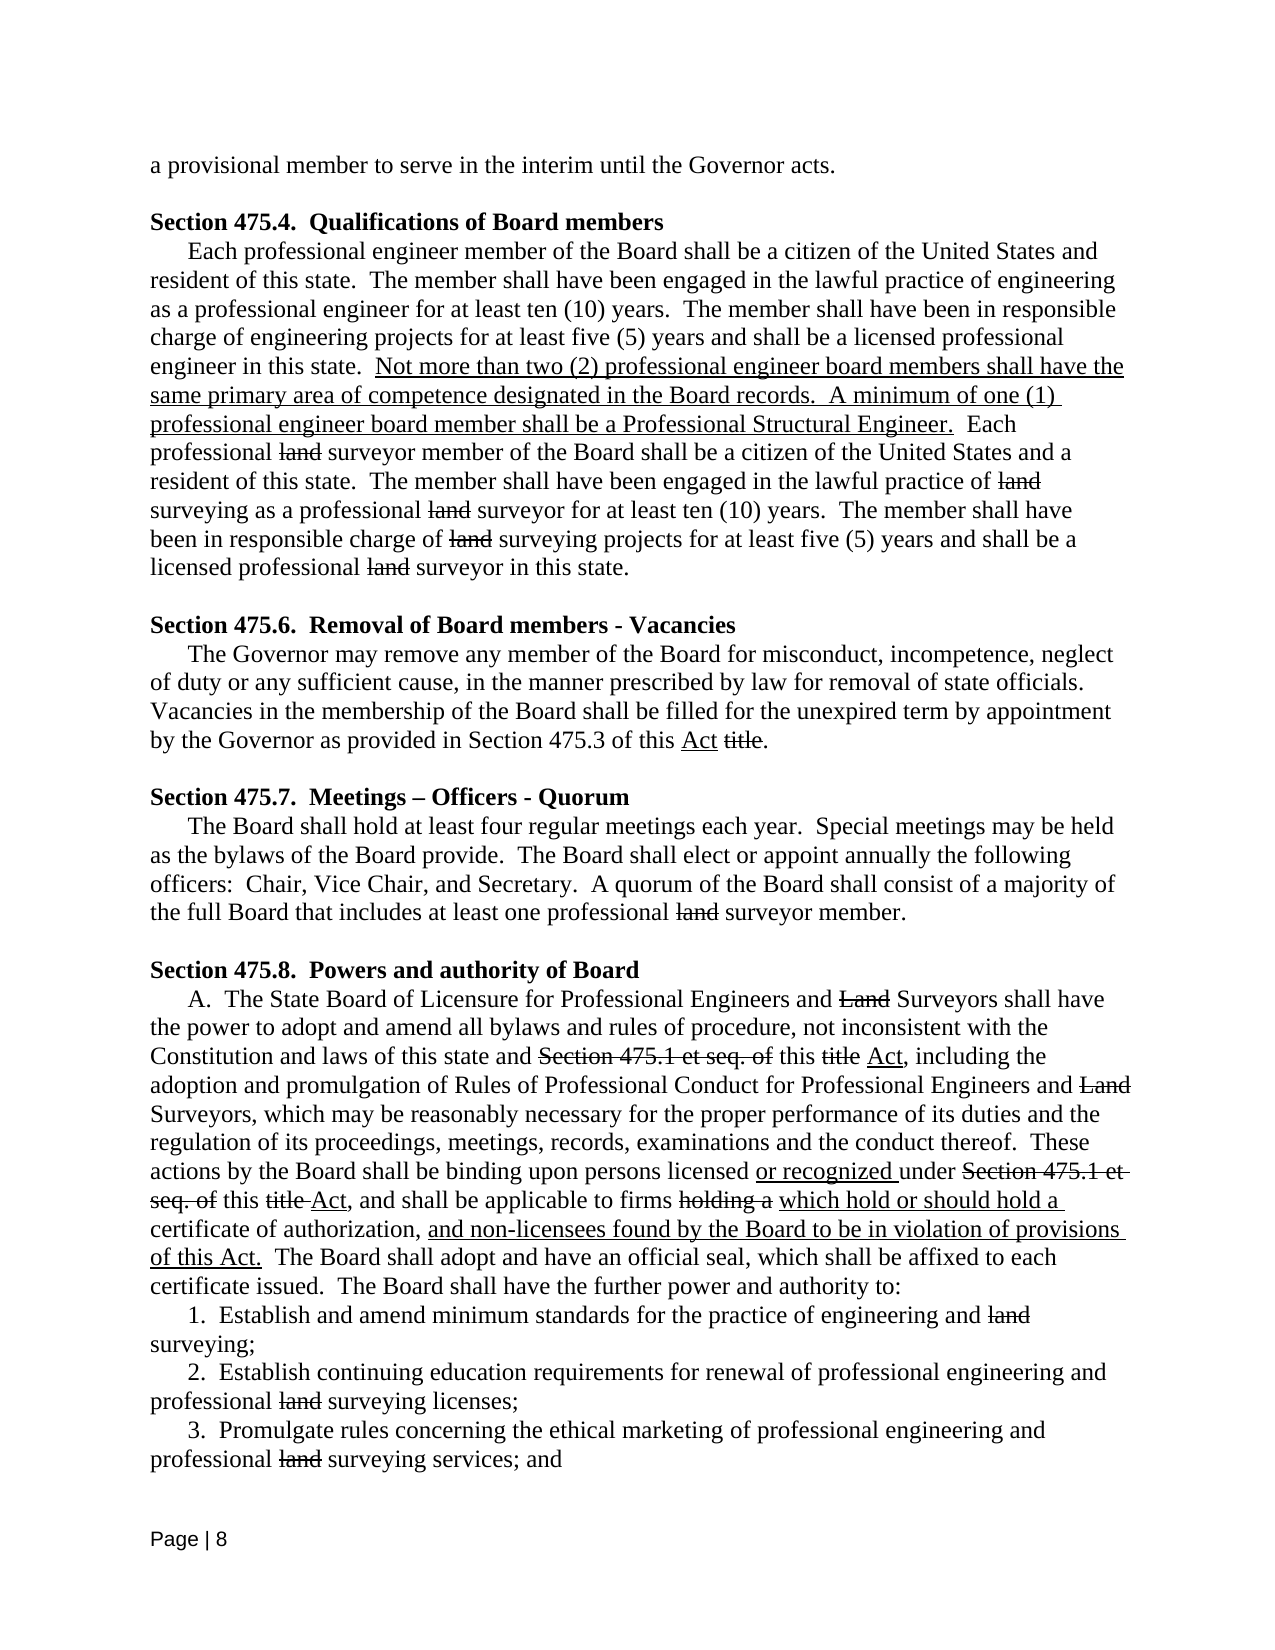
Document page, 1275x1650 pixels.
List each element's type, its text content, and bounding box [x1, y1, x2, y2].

text Section 475.6. Removal of Board members - Vacancies [150, 610, 1125, 639]
text Each professional engineer member of the Board shall be a citizen of the United States and resident of this state. The member shall have been engaged in the lawful practice of engineering as a professional engineer for at least ten (10) years. The member shall have been in responsible charge of engineering projects for at least five (5) years and shall be a licensed professional engineer in this state. Not more than two (2) professional engineer board members shall have the same primary area of competence designated in the Board records. A minimum of one (1) professional engineer board member shall be a Professional Structural Engineer. Each professional land surveyor member of the Board shall be a citizen of the United States and a resident of this state. The member shall have been engaged in the lawful practice of land surveying as a professional land surveyor for at least ten (10) years. The member shall have been in responsible charge of land surveying projects for at least five (5) years and shall be a licensed professional land surveyor in this state. [150, 236, 1125, 581]
text 2. Establish continuing education requirements for renewal of professional engineering and professional land surveying licenses; [150, 1357, 1125, 1415]
text The Governor may remove any member of the Board for misconduct, incompetence, neglect of duty or any sufficient cause, in the manner prescribed by law for removal of state officials. Vacancies in the membership of the Board shall be filled for the unexpired term by appointment by the Governor as provided in Section 475.3 of this Act title. [150, 639, 1125, 754]
subtitle Section 475.7. Meetings – Officers - Quorum [150, 782, 1125, 811]
text The Board shall hold at least four regular meetings each year. Special meetings may be held as the bylaws of the Board provide. The Board shall elect or appoint annually the following officers: Chair, Vice Chair, and Secretary. A quorum of the Board shall consist of a majority of the full Board that includes at least one professional land surveyor member. [150, 811, 1125, 926]
subtitle Section 475.4. Qualifications of Board members [150, 207, 1125, 236]
text 3. Promulgate rules concerning the ethical marketing of professional engineering and professional land surveying services; and [150, 1415, 1125, 1472]
text 1. Establish and amend minimum standards for the practice of engineering and land surveying; [150, 1300, 1125, 1357]
text A. The State Board of Licensure for Professional Engineers and Land Surveyors shall have the power to adopt and amend all bylaws and rules of procedure, not inconsistent with the Constitution and laws of this state and Section 475.1 et seq. of this title Act, including the adoption and promulgation of Rules of Professional Conduct for Professional Engineers and Land Surveyors, which may be reasonably necessary for the proper performance of its duties and the regulation of its proceedings, meetings, records, examinations and the conduct thereof. These actions by the Board shall be binding upon persons licensed or recognized under Section 475.1 et seq. of this title Act, and shall be applicable to firms holding a which hold or should hold a certificate of authorization, and non-licensees found by the Board to be in violation of provisions of this Act. The Board shall adopt and have an official seal, which shall be affixed to each certificate issued. The Board shall have the further power and authority to: [150, 984, 1135, 1300]
subtitle Section 475.8. Powers and authority of Board [150, 955, 1125, 984]
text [150, 150, 1125, 179]
